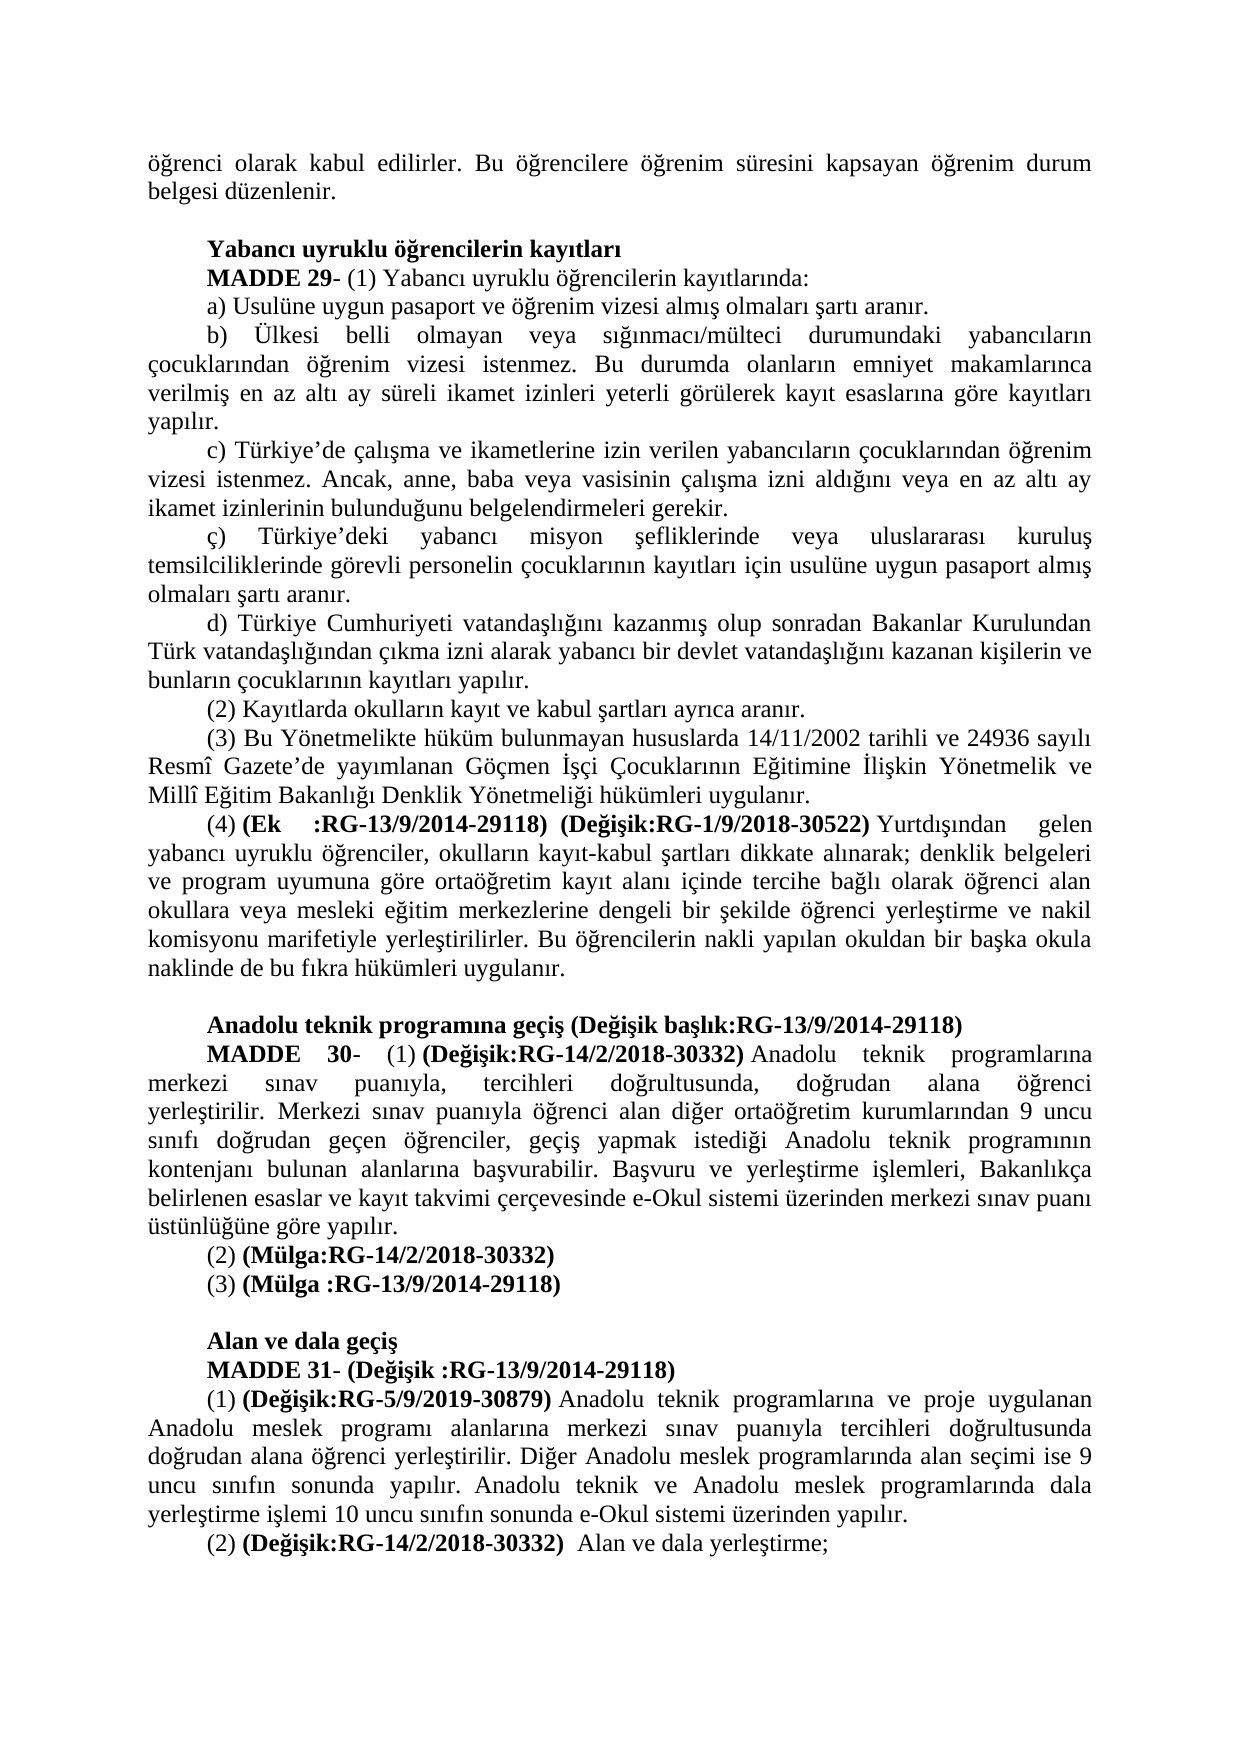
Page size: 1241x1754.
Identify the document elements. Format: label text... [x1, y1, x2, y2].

text Anadolu teknik programına geçiş (Değişik başlık:RG-13/9/2014-29118) [148, 1010, 1093, 1039]
text ç) Türkiye’deki yabancı misyon şefliklerinde veya uluslararası kuruluş temsilciliklerinde görevli personelin çocuklarının kayıtları için usulüne uygun pasaport almış olmaları şartı aranır. [148, 521, 1093, 608]
text MADDE 31- (Değişik :RG-13/9/2014-29118) [148, 1355, 1093, 1384]
text b) Ülkesi belli olmayan veya sığınmacı/mülteci durumundaki yabancıların çocuklarından öğrenim vizesi istenmez. Bu durumda olanların emniyet makamlarınca verilmiş en az altı ay süreli ikamet izinleri yeterli görülerek kayıt esaslarına göre kayıtları yapılır. [148, 320, 1093, 435]
text (1) (Değişik:RG-5/9/2019-30879) Anadolu teknik programlarına ve proje uygulanan Anadolu meslek programı alanlarına merkezi sınav puanıyla tercihleri doğrultusunda doğrudan alana öğrenci yerleştirilir. Diğer Anadolu meslek programlarında alan seçimi ise 9 uncu sınıfın sonunda yapılır. Anadolu teknik ve Anadolu meslek programlarında dala yerleştirme işlemi 10 uncu sınıfın sonunda e-Okul sistemi üzerinden yapılır. [148, 1384, 1093, 1528]
text Alan ve dala geçiş [148, 1326, 1093, 1355]
text (2) (Mülga:RG-14/2/2018-30332) [148, 1240, 1093, 1269]
text MADDE 29- (1) Yabancı uyruklu öğrencilerin kayıtlarında: [148, 263, 1093, 291]
text a) Usulüne uygun pasaport ve öğrenim vizesi almış olmaları şartı aranır. [148, 291, 1093, 320]
text MADDE 30- (1) (Değişik:RG-14/2/2018-30332) Anadolu teknik programlarına merkezi sınav puanıyla, tercihleri doğrultusunda, doğrudan alana öğrenci yerleştirilir. Merkezi sınav puanıyla öğrenci alan diğer ortaöğretim kurumlarından 9 uncu sınıfı doğrudan geçen öğrenciler, geçiş yapmak istediği Anadolu teknik programının kontenjanı bulunan alanlarına başvurabilir. Başvuru ve yerleştirme işlemleri, Bakanlıkça belirlenen esaslar ve kayıt takvimi çerçevesinde e-Okul sistemi üzerinden merkezi sınav puanı üstünlüğüne göre yapılır. [148, 1039, 1093, 1240]
text (3) Bu Yönetmelikte hüküm bulunmayan hususlarda 14/11/2002 tarihli ve 24936 sayılı Resmî Gazete’de yayımlanan Göçmen İşçi Çocuklarının Eğitimine İlişkin Yönetmelik ve Millî Eğitim Bakanlığı Denklik Yönetmeliği hükümleri uygulanır. [148, 723, 1093, 809]
text (3) (Mülga :RG-13/9/2014-29118) [148, 1269, 1093, 1298]
text (4) (Ek :RG-13/9/2014-29118) (Değişik:RG-1/9/2018-30522) Yurtdışından gelen yabancı uyruklu öğrenciler, okulların kayıt-kabul şartları dikkate alınarak; denklik belgeleri ve program uyumuna göre ortaöğretim kayıt alanı içinde tercihe bağlı olarak öğrenci alan okullara veya mesleki eğitim merkezlerine dengeli bir şekilde öğrenci yerleştirme ve nakil komisyonu marifetiyle yerleştirilirler. Bu öğrencilerin nakli yapılan okuldan bir başka okula naklinde de bu fıkra hükümleri uygulanır. [148, 809, 1093, 981]
text (2) (Değişik:RG-14/2/2018-30332) Alan ve dala yerleştirme; [148, 1528, 1093, 1556]
text Yabancı uyruklu öğrencilerin kayıtları [148, 234, 1093, 263]
text d) Türkiye Cumhuriyeti vatandaşlığını kazanmış olup sonradan Bakanlar Kurulundan Türk vatandaşlığından çıkma izni alarak yabancı bir devlet vatandaşlığını kazanan kişilerin ve bunların çocuklarının kayıtları yapılır. [148, 608, 1093, 694]
text (2) Kayıtlarda okulların kayıt ve kabul şartları ayrıca aranır. [148, 694, 1093, 723]
text c) Türkiye’de çalışma ve ikametlerine izin verilen yabancıların çocuklarından öğrenim vizesi istenmez. Ancak, anne, baba veya vasisinin çalışma izni aldığını veya en az altı ay ikamet izinlerinin bulunduğunu belgelendirmeleri gerekir. [148, 435, 1093, 521]
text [148, 148, 1093, 205]
